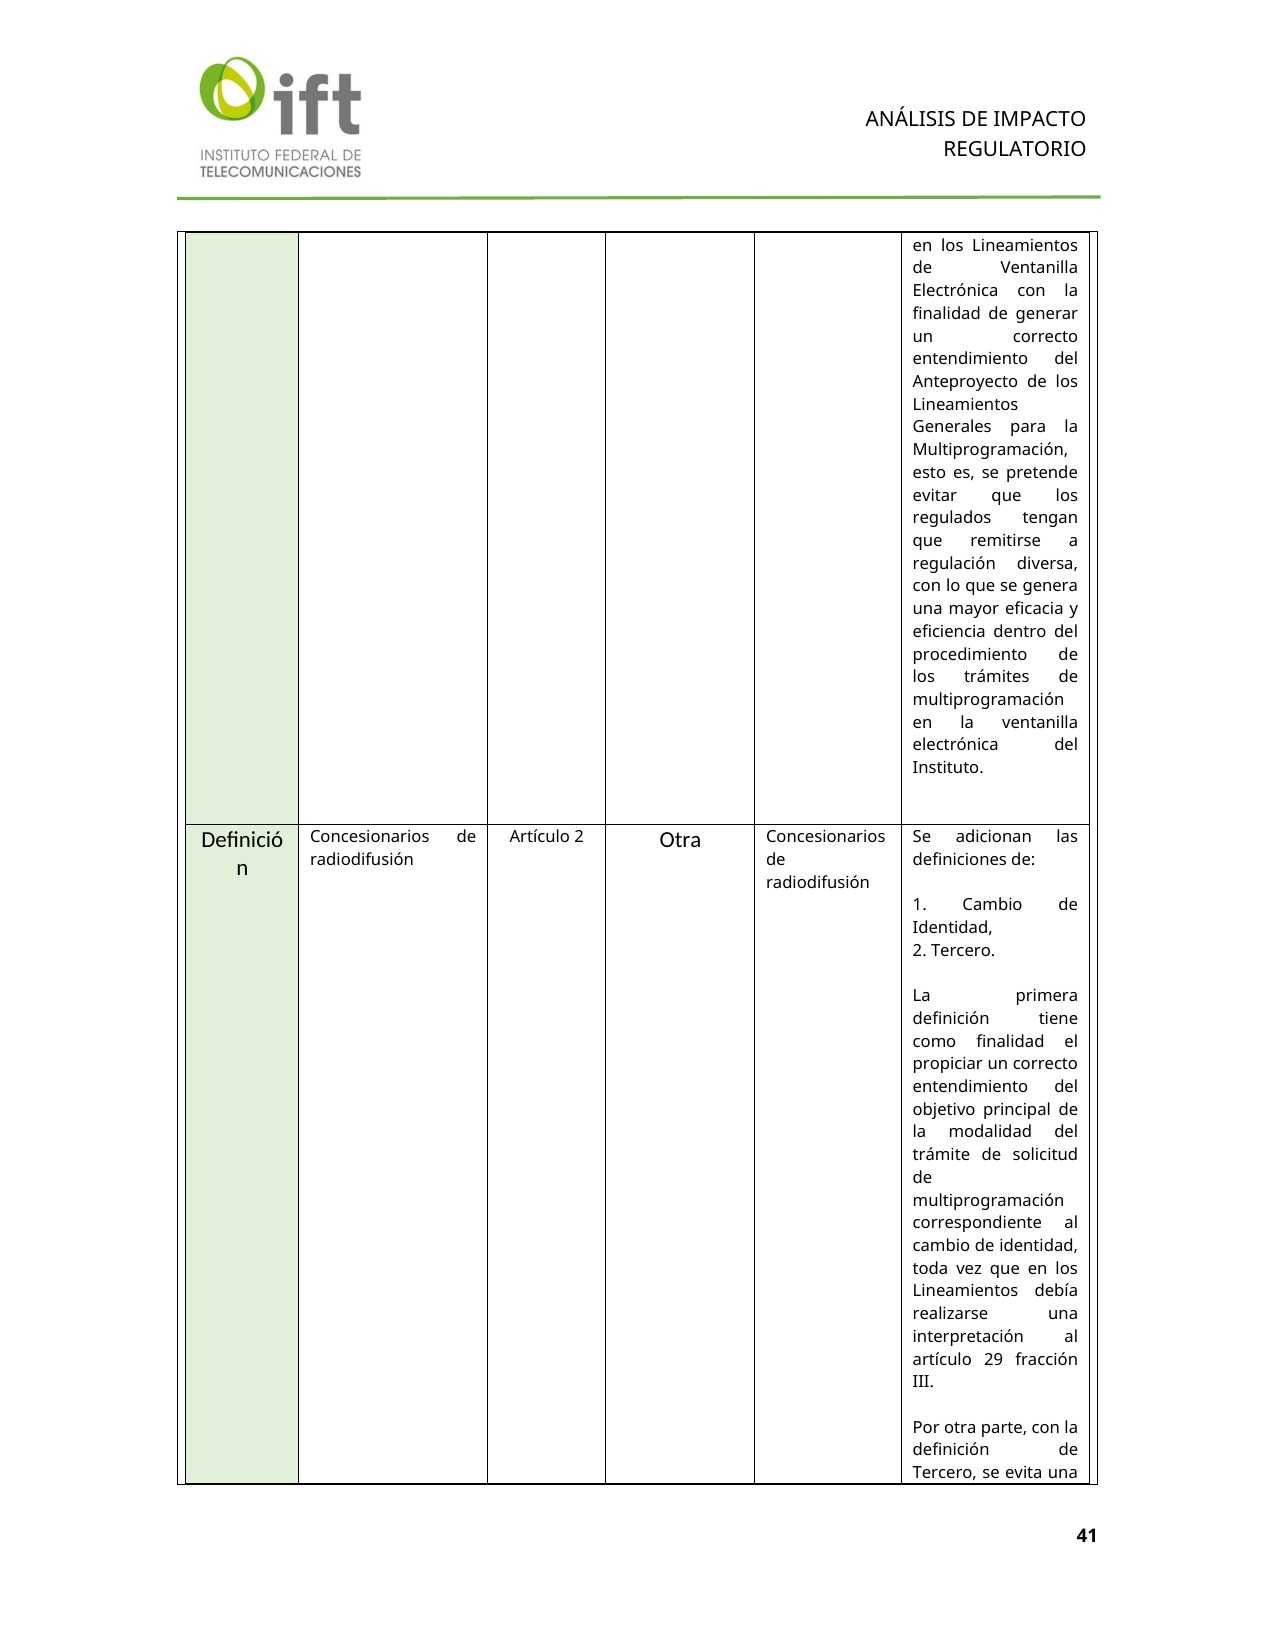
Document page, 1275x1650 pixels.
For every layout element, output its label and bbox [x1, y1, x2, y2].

picture [177, 52, 390, 196]
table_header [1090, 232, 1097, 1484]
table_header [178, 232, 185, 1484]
